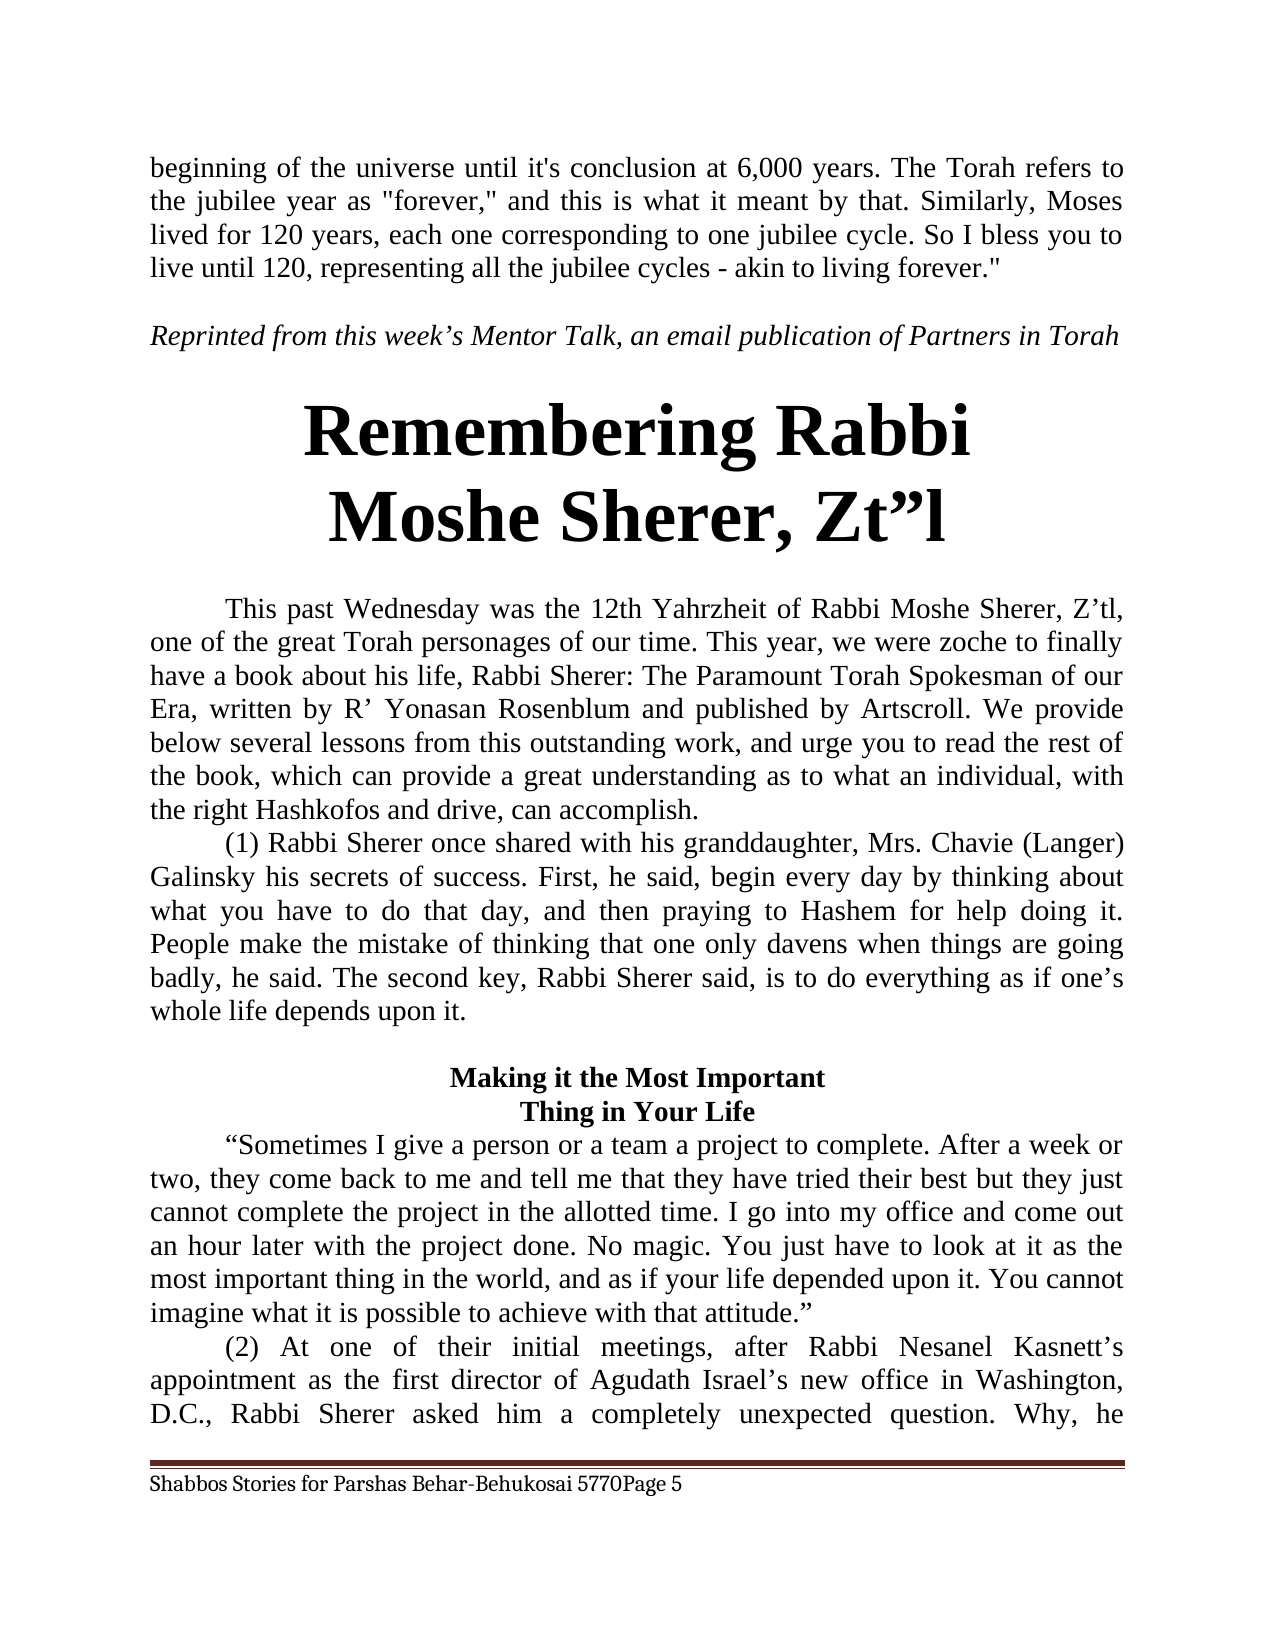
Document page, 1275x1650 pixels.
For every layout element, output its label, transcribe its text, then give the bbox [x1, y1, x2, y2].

text Making it the Most Important [150, 1060, 1125, 1094]
text Thing in Your Life [150, 1094, 1125, 1127]
text (1) Rabbi Sherer once shared with his granddaughter, Mrs. Chavie (Langer) Galinsky his secrets of success. First, he said, begin every day by thinking about what you have to do that day, and then praying to Hashem for help doing it. People make the mistake of thinking that one only davens when things are going badly, he said. The second key, Rabbi Sherer said, is to do everything as if one’s whole life depends upon it. [150, 826, 1125, 1027]
text Remembering Rabbi [150, 385, 1125, 471]
text Reprinted from this week’s Mentor Talk, an email publication of Partners in Torah [150, 318, 1125, 351]
text This past Wednesday was the 12th Yahrzheit of Rabbi Moshe Sherer, Z’tl, one of the great Torah personages of our time. This year, we were zoche to finally have a book about his life, Rabbi Sherer: The Paramount Torah Spokesman of our Era, written by R’ Yonasan Rosenblum and published by Artscroll. We provide below several lessons from this outstanding work, and urge you to read the rest of the book, which can provide a great understanding as to what an individual, with the right Hashkofos and drive, can accomplish. [150, 591, 1125, 826]
text Moshe Sherer, Zt”l [150, 471, 1125, 557]
text “Sometimes I give a person or a team a project to complete. After a week or two, they come back to me and tell me that they have tried their best but they just cannot complete the project in the allotted time. I go into my office and come out an hour later with the project done. No magic. You just have to look at it as the most important thing in the world, and as if your life depended upon it. You cannot imagine what it is possible to achieve with that attitude.” [150, 1127, 1125, 1329]
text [150, 1329, 1125, 1429]
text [150, 150, 1125, 284]
